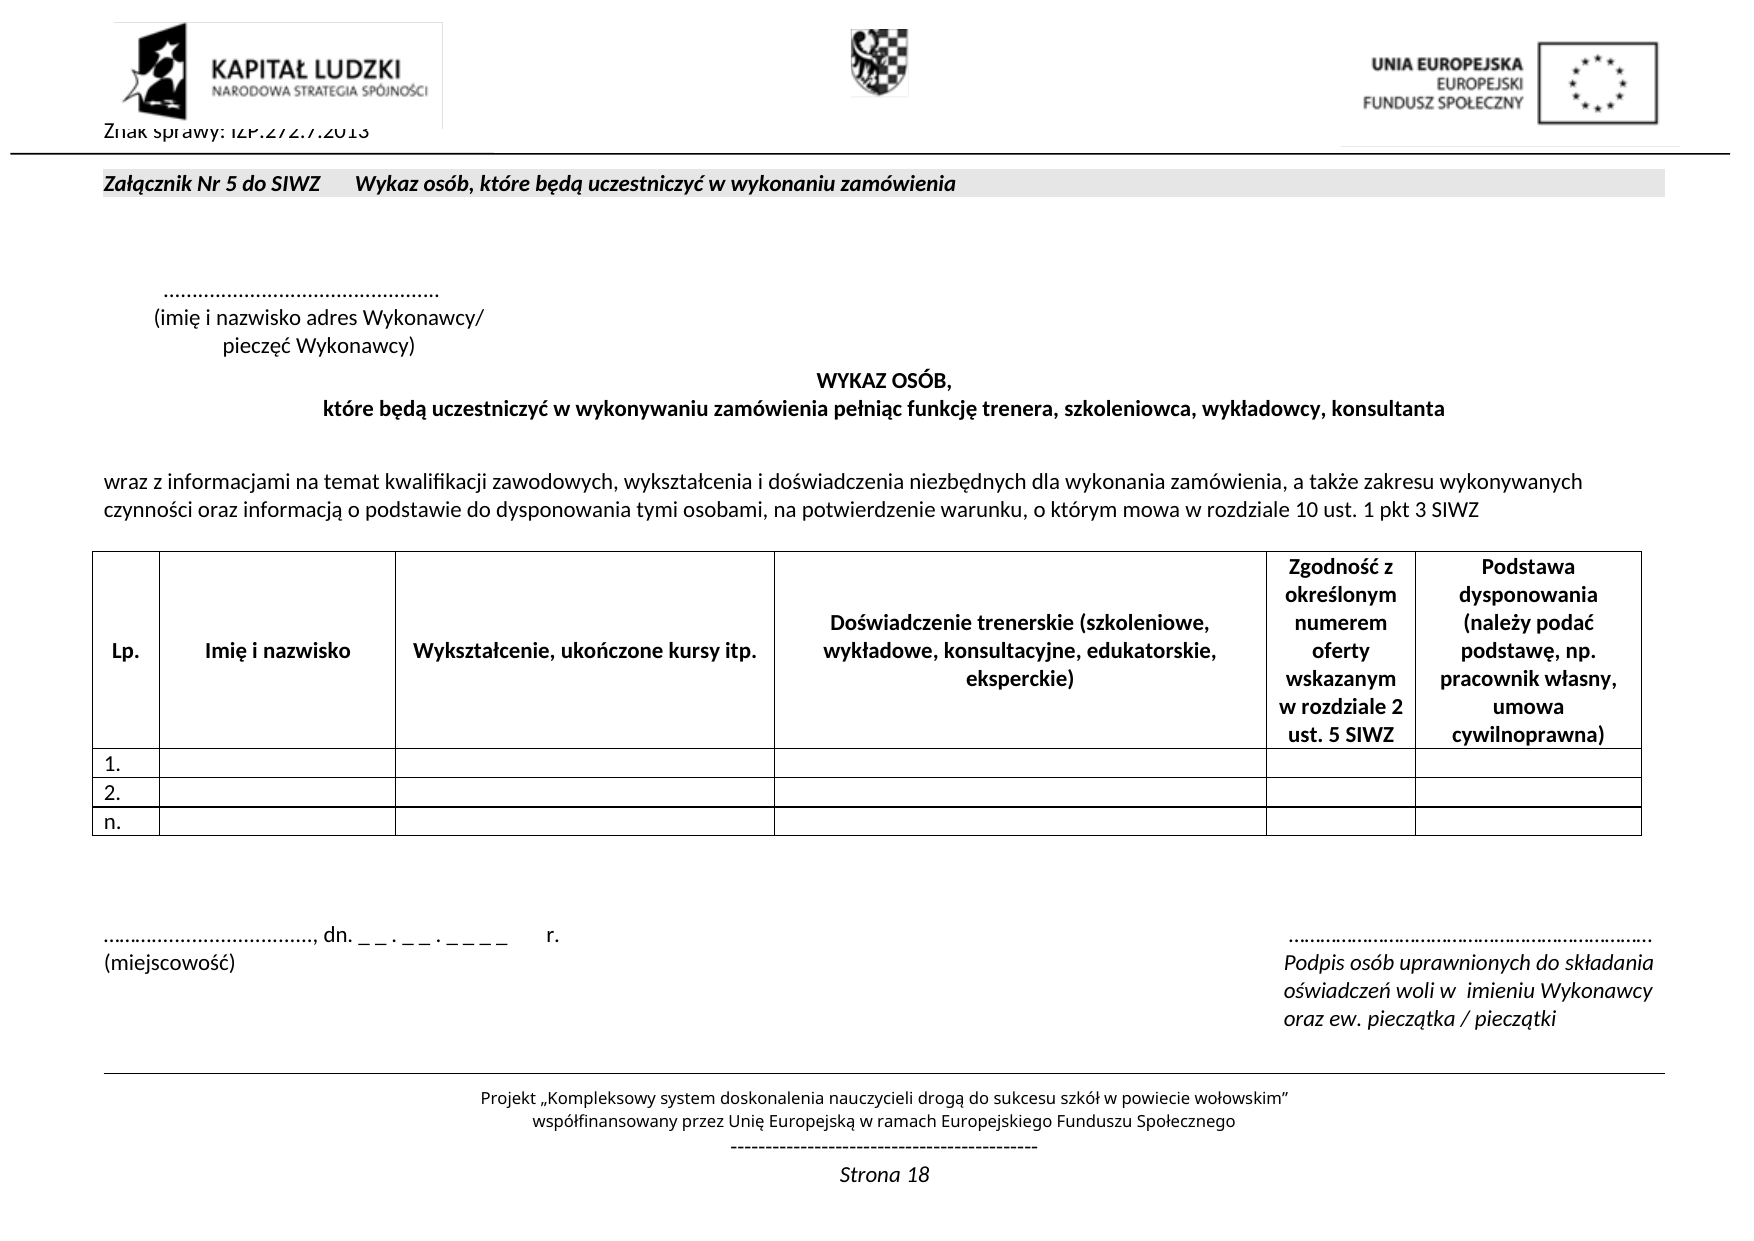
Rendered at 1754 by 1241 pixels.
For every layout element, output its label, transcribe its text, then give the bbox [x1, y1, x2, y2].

text które będą uczestniczyć w wykonywaniu zamówienia pełniąc funkcję trenera, szkoleniowca, wykładowcy, konsultanta [103, 394, 1665, 422]
table_cell [396, 778, 774, 806]
table_header Doświadczenie trenerskie (szkoleniowe, wykładowe, konsultacyjne, edukatorskie, eksperckie) [775, 552, 1266, 748]
table_header Wykształcenie, ukończone kursy itp. [396, 552, 774, 748]
table_cell [160, 778, 395, 806]
table_cell [1416, 778, 1641, 806]
table_cell [1267, 778, 1415, 806]
text wraz z informacjami na temat kwalifikacji zawodowych, wykształcenia i doświadczenia niezbędnych dla wykonania zamówienia, a także zakresu wykonywanych czynności oraz informacją o podstawie do dysponowania tymi osobami, na potwierdzenie warunku, o którym mowa w rozdziale 10 ust. 1 pkt 3 SIWZ [103, 467, 1665, 523]
table_cell 2. [93, 778, 159, 806]
table_cell [1416, 808, 1641, 835]
table_header Imię i nazwisko [160, 552, 395, 748]
table_header Lp. [93, 552, 159, 748]
table_cell [775, 778, 1266, 806]
picture [849, 29, 909, 99]
text (miejscowość) Podpis osób uprawnionych do składania oświadczeń woli w imieniu Wykonawcy oraz ew. pieczątka / pieczątki [103, 948, 1665, 1061]
table_cell n. [93, 808, 159, 835]
table_cell [775, 749, 1266, 777]
text WYKAZ OSÓB, [103, 366, 1665, 394]
table_header Zgodność z określonym numerem oferty wskazanym w rozdziale 2 ust. 5 SIWZ [1267, 552, 1415, 748]
table_cell [1416, 749, 1641, 777]
text Wykaz osób, które będą uczestniczyć w wykonaniu zamówienia [103, 169, 1665, 197]
table_cell 1. [93, 749, 159, 777]
table_cell [775, 808, 1266, 835]
table_cell [1267, 808, 1415, 835]
table_cell [396, 749, 774, 777]
table_cell [160, 808, 395, 835]
picture [112, 21, 444, 128]
picture [1339, 20, 1680, 145]
table_cell [160, 749, 395, 777]
text ………............................, dn. _ _ . _ _ . _ _ _ _ r. …………………………………………………………… [103, 921, 1665, 948]
table_header Podstawa dysponowania (należy podać podstawę, np. pracownik własny, umowa cywilnoprawna) [1416, 552, 1641, 748]
table_cell [1267, 749, 1415, 777]
table_cell [396, 808, 774, 835]
